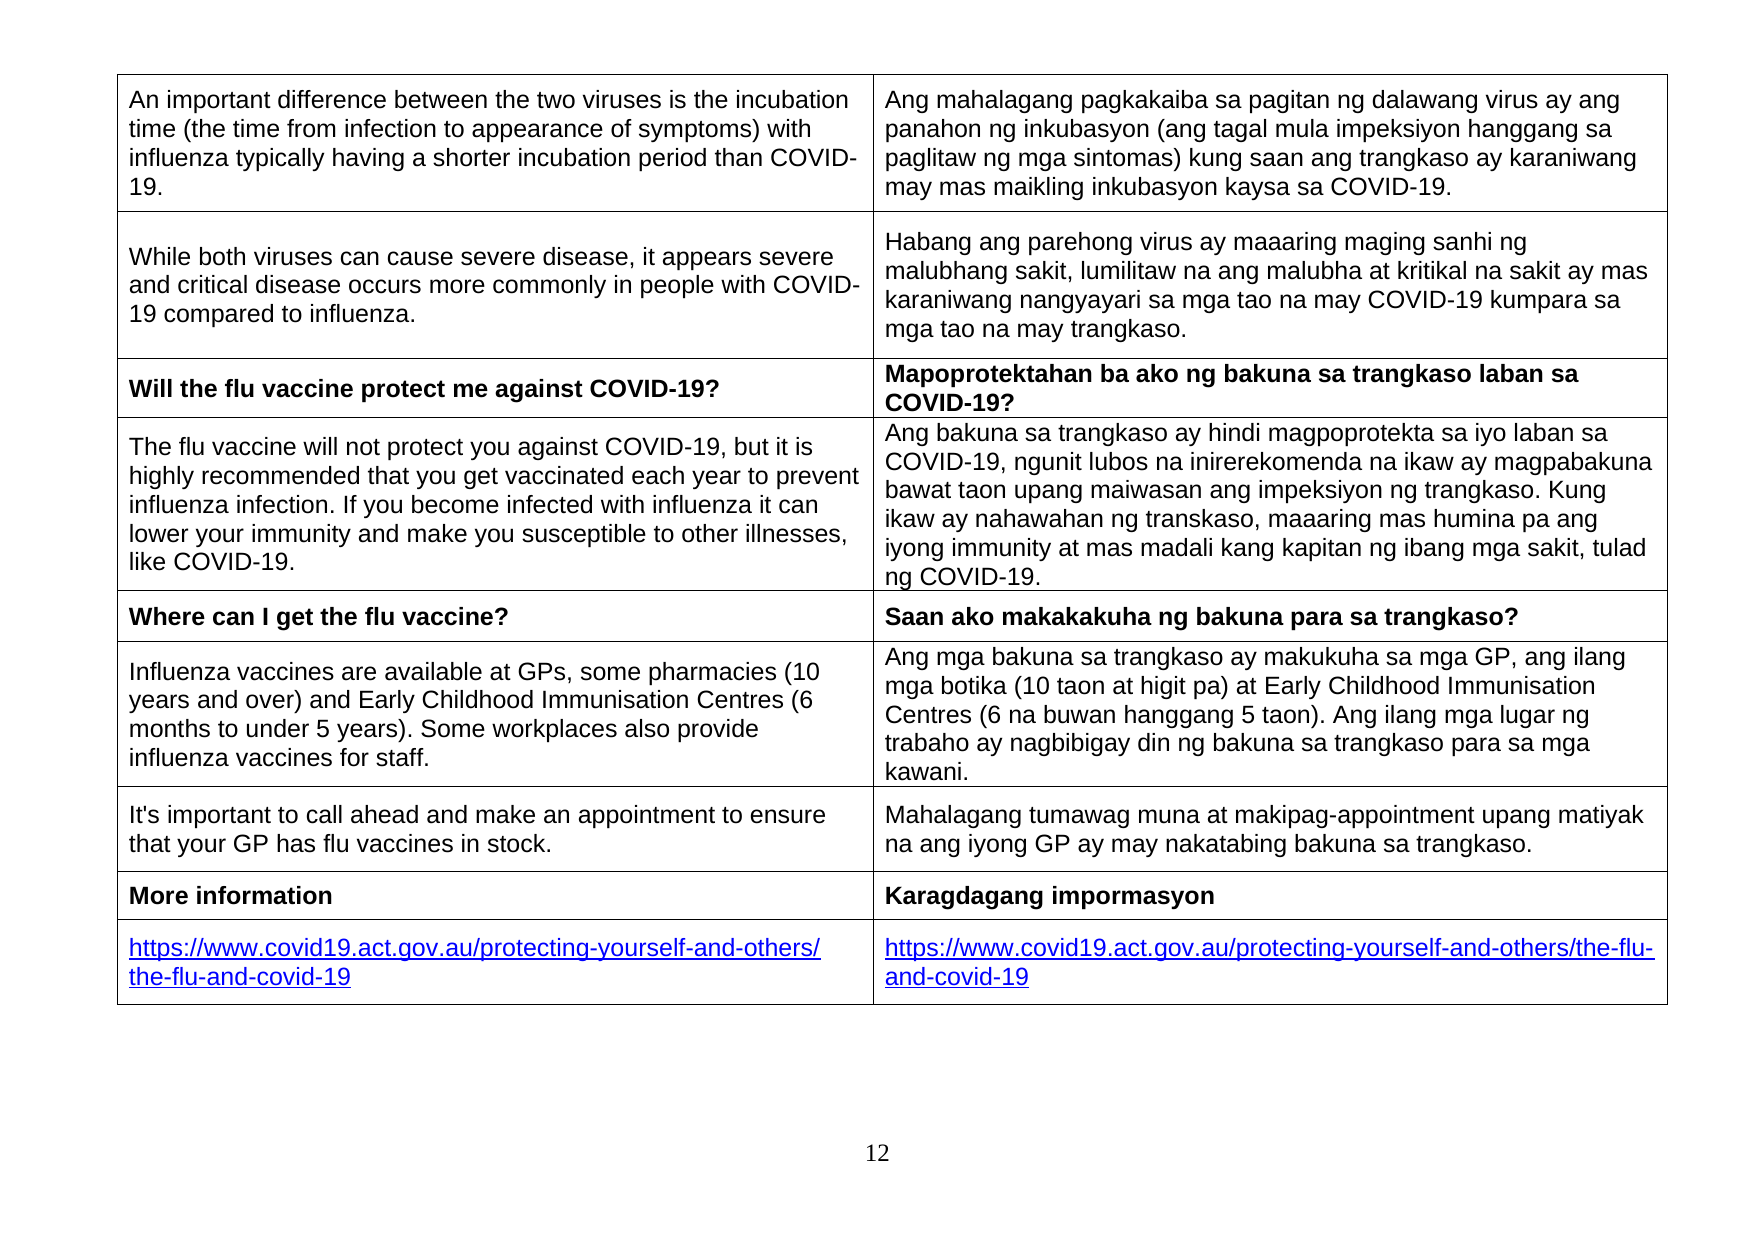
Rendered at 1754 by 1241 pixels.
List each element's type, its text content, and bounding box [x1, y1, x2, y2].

table_cell Will the flu vaccine protect me against COVID-19? [118, 359, 873, 417]
table_cell Mapoprotektahan ba ako ng bakuna sa trangkaso laban sa COVID-19? [874, 359, 1667, 417]
table_cell https://www.covid19.act.gov.au/protecting-yourself-and-others/the-flu-and-covid-19 [874, 920, 1667, 1004]
table_cell An important difference between the two viruses is the incubation time (the time from infection to appearance of symptoms) with influenza typically having a shorter incubation period than COVID-19. [118, 75, 873, 211]
table_cell Saan ako makakakuha ng bakuna para sa trangkaso? [874, 591, 1667, 641]
table_cell Ang bakuna sa trangkaso ay hindi magpoprotekta sa iyo laban sa COVID-19, ngunit lubos na inirerekomenda na ikaw ay magpabakuna bawat taon upang maiwasan ang impeksiyon ng trangkaso. Kung ikaw ay nahawahan ng transkaso, maaaring mas humina pa ang iyong immunity at mas madali kang kapitan ng ibang mga sakit, tulad ng COVID-19. [874, 418, 1667, 590]
table_cell More information [118, 872, 873, 919]
table_cell Habang ang parehong virus ay maaaring maging sanhi ng malubhang sakit, lumilitaw na ang malubha at kritikal na sakit ay mas karaniwang nangyayari sa mga tao na may COVID-19 kumpara sa mga tao na may trangkaso. [874, 212, 1667, 358]
table_cell Ang mga bakuna sa trangkaso ay makukuha sa mga GP, ang ilang mga botika (10 taon at higit pa) at Early Childhood Immunisation Centres (6 na buwan hanggang 5 taon). Ang ilang mga lugar ng trabaho ay nagbibigay din ng bakuna sa trangkaso para sa mga kawani. [874, 642, 1667, 786]
table_cell Karagdagang impormasyon [874, 872, 1667, 919]
table_cell It's important to call ahead and make an appointment to ensure that your GP has flu vaccines in stock. [118, 787, 873, 871]
table_cell https://www.covid19.act.gov.au/protecting-yourself-and-others/the-flu-and-covid-19 [118, 920, 873, 1004]
table_cell Mahalagang tumawag muna at makipag-appointment upang matiyak na ang iyong GP ay may nakatabing bakuna sa trangkaso. [874, 787, 1667, 871]
table_cell Where can I get the flu vaccine? [118, 591, 873, 641]
table_cell Influenza vaccines are available at GPs, some pharmacies (10 years and over) and Early Childhood Immunisation Centres (6 months to under 5 years). Some workplaces also provide influenza vaccines for staff. [118, 642, 873, 786]
table_cell While both viruses can cause severe disease, it appears severe and critical disease occurs more commonly in people with COVID-19 compared to influenza. [118, 212, 873, 358]
table_cell Ang mahalagang pagkakaiba sa pagitan ng dalawang virus ay ang panahon ng inkubasyon (ang tagal mula impeksiyon hanggang sa paglitaw ng mga sintomas) kung saan ang trangkaso ay karaniwang may mas maikling inkubasyon kaysa sa COVID-19. [874, 75, 1667, 211]
table_cell The flu vaccine will not protect you against COVID-19, but it is highly recommended that you get vaccinated each year to prevent influenza infection. If you become infected with influenza it can lower your immunity and make you susceptible to other illnesses, like COVID-19. [118, 418, 873, 590]
